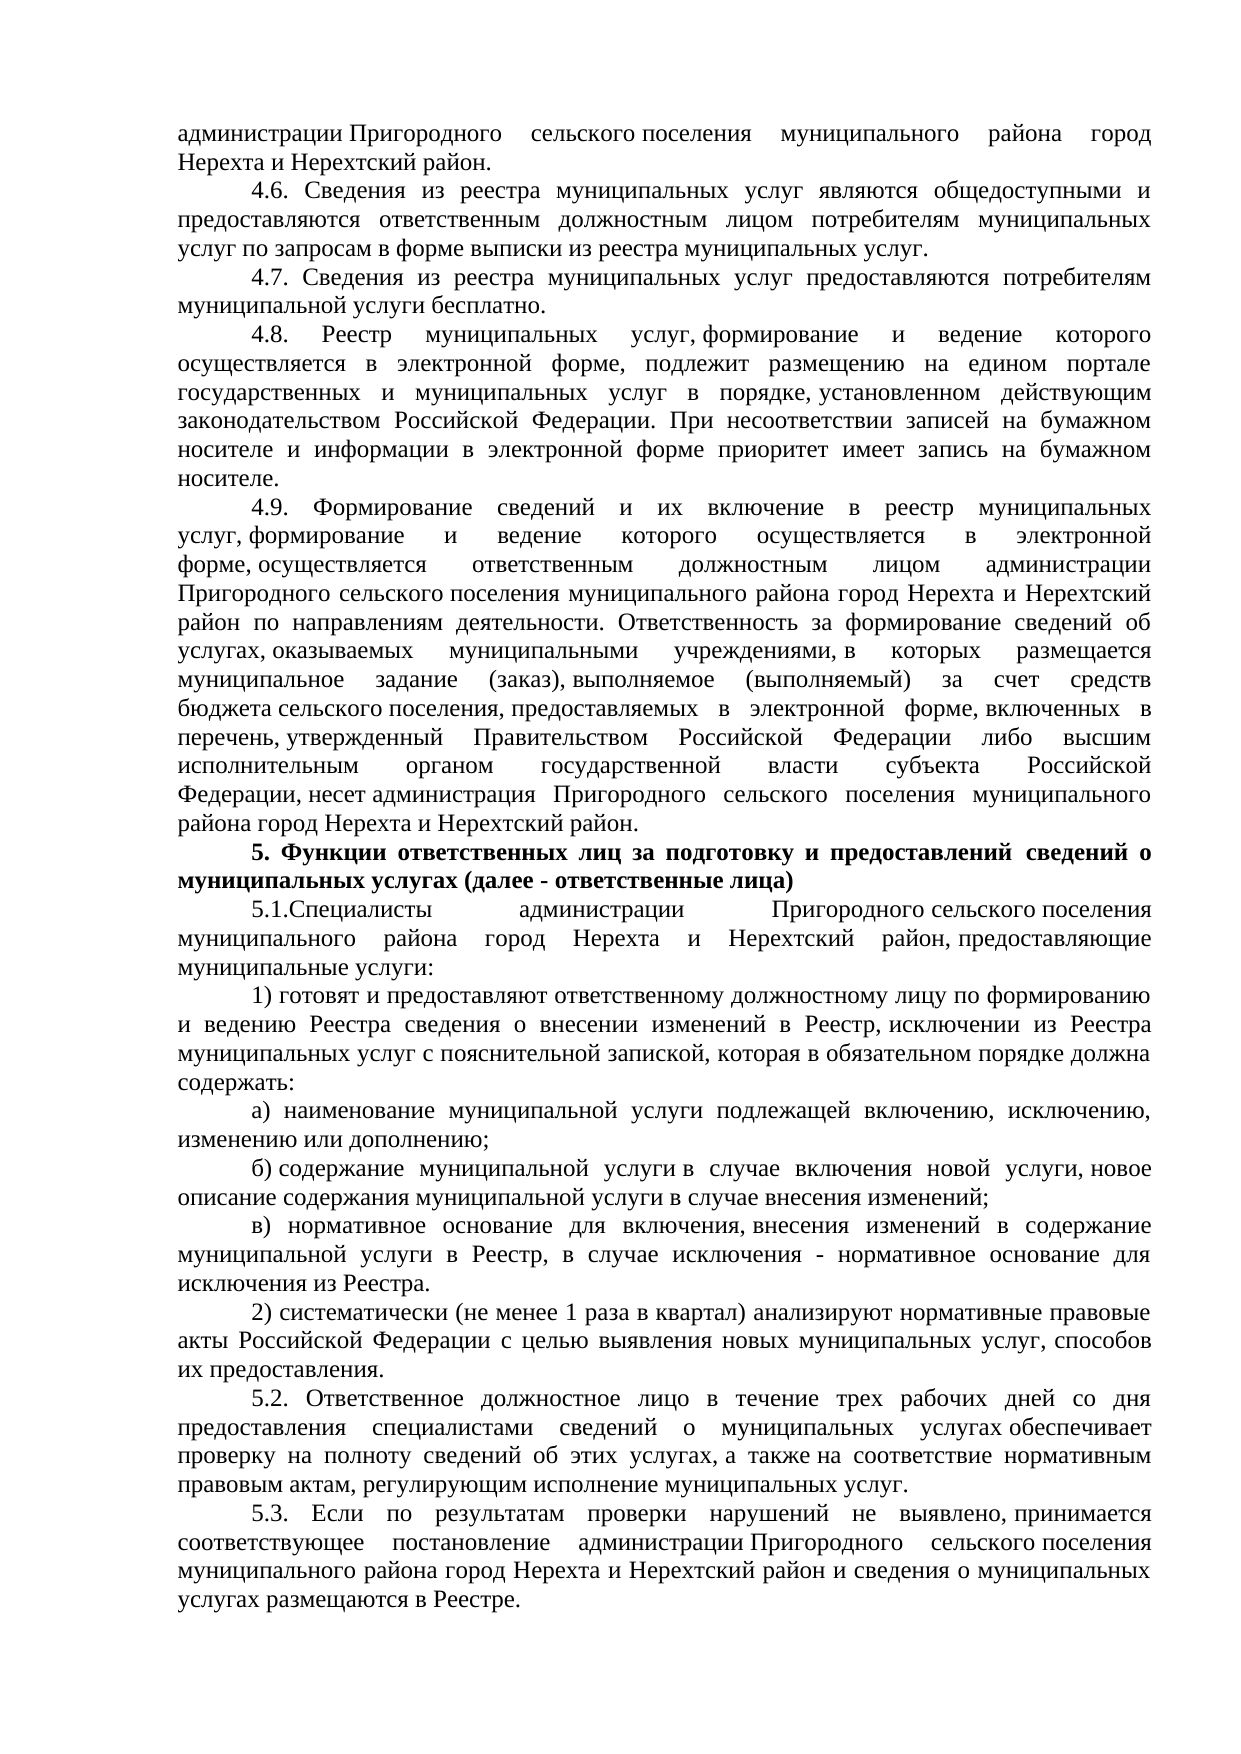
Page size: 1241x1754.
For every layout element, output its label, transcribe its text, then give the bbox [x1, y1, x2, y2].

text 4.6. Сведения из реестра муниципальных услуг являются общедоступными и предоставляются ответственным должностным лицом потребителям муниципальных услуг по запросам в форме выписки из реестра муниципальных услуг. [177, 176, 1152, 262]
text а) наименование муниципальной услуги подлежащей включению, исключению, изменению или дополнению; [177, 1096, 1152, 1153]
text 5.2. Ответственное должностное лицо в течение трех рабочих дней со дня предоставления специалистами сведений о муниципальных услугах обеспечивает проверку на полноту сведений об этих услугах, а также на соответствие нормативным правовым актам, регулирующим исполнение муниципальных услуг. [177, 1383, 1152, 1498]
text 4.9. Формирование сведений и их включение в реестр муниципальных услуг, формирование и ведение которого осуществляется в электронной форме, осуществляется ответственным должностным лицом администрации Пригородного сельского поселения муниципального района город Нерехта и Нерехтский район по направлениям деятельности. Ответственность за формирование сведений об услугах, оказываемых муниципальными учреждениями, в которых размещается муниципальное задание (заказ), выполняемое (выполняемый) за счет средств бюджета сельского поселения, предоставляемых в электронной форме, включенных в перечень, утвержденный Правительством Российской Федерации либо высшим исполнительным органом государственной власти субъекта Российской Федерации, несет администрация Пригородного сельского поселения муниципального района город Нерехта и Нерехтский район. [177, 492, 1152, 837]
text в) нормативное основание для включения, внесения изменений в содержание муниципальной услуги в Реестр, в случае исключения - нормативное основание для исключения из Реестра. [177, 1211, 1152, 1297]
text 4.7. Сведения из реестра муниципальных услуг предоставляются потребителям муниципальной услуги бесплатно. [177, 262, 1152, 319]
text 4.8. Реестр муниципальных услуг, формирование и ведение которого осуществляется в электронной форме, подлежит размещению на едином портале государственных и муниципальных услуг в порядке, установленном действующим законодательством Российской Федерации. При несоответствии записей на бумажном носителе и информации в электронной форме приоритет имеет запись на бумажном носителе. [177, 319, 1152, 492]
text 5. Функции ответственных лиц за подготовку и предоставлений сведений о муниципальных услугах (далее - ответственные лица) [177, 837, 1152, 894]
text 5.3. Если по результатам проверки нарушений не выявлено, принимается соответствующее постановление администрации Пригородного сельского поселения муниципального района город Нерехта и Нерехтский район и сведения о муниципальных услугах размещаются в Реестре. [177, 1498, 1152, 1613]
text 2) систематически (не менее 1 раза в квартал) анализируют нормативные правовые акты Российской Федерации с целью выявления новых муниципальных услуг, способов их предоставления. [177, 1297, 1152, 1383]
text б) содержание муниципальной услуги в случае включения новой услуги, новое описание содержания муниципальной услуги в случае внесения изменений; [177, 1153, 1152, 1211]
text 5.1.Специалисты администрации Пригородного сельского поселения муниципального района город Нерехта и Нерехтский район, предоставляющие муниципальные услуги: [177, 894, 1152, 981]
text 1) готовят и предоставляют ответственному должностному лицу по формированию и ведению Реестра сведения о внесении изменений в Реестр, исключении из Реестра муниципальных услуг с пояснительной запиской, которая в обязательном порядке должна содержать: [177, 981, 1152, 1096]
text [177, 118, 1152, 176]
